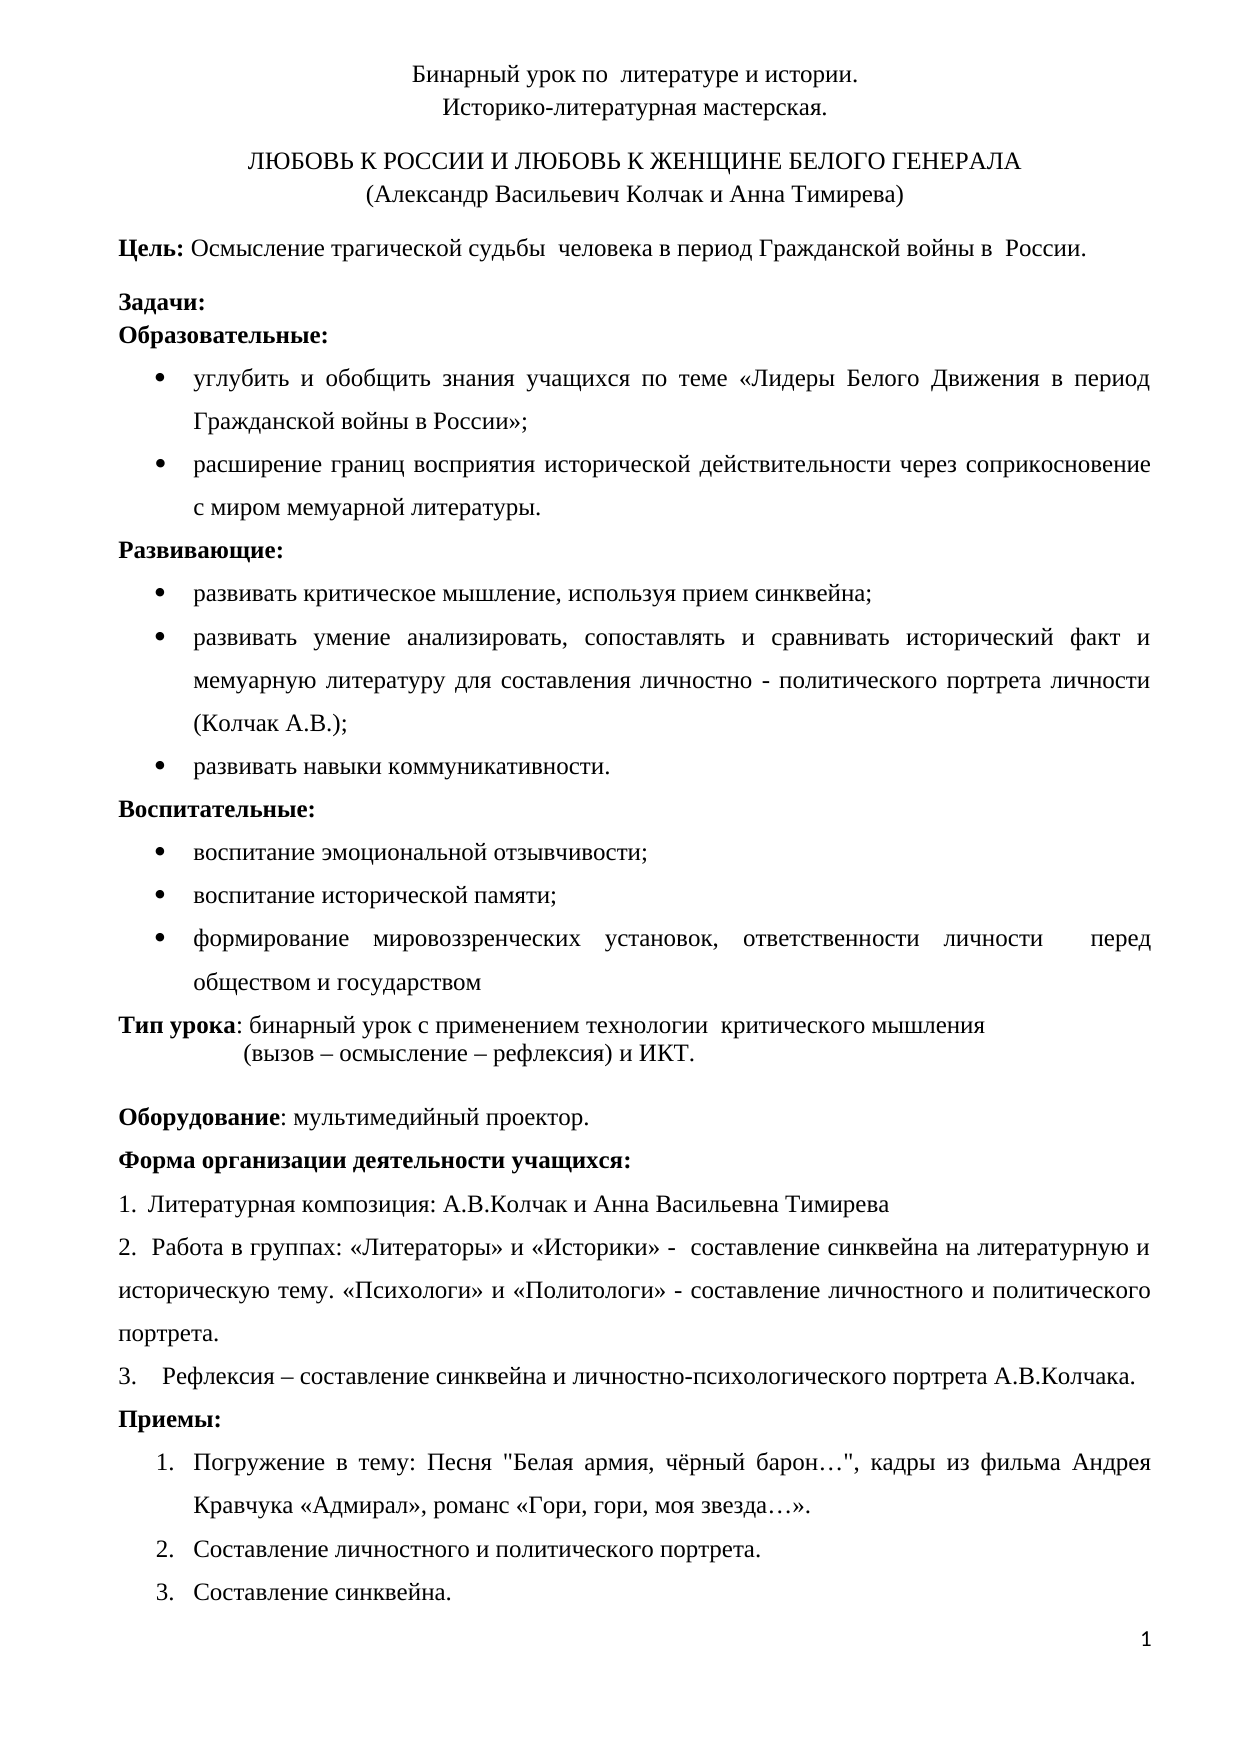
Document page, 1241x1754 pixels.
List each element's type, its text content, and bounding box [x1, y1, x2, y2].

text ЛЮБОВЬ К РОССИИ И ЛЮБОВЬ К ЖЕНЩИНЕ БЕЛОГО ГЕНЕРАЛА [118, 146, 1152, 175]
list Приемы: [118, 1404, 1152, 1433]
text Воспитательные: [118, 794, 1152, 823]
list углубить и обобщить знания учащихся по теме «Лидеры Белого Движения в период Гражданской войны в России»; [156, 363, 1152, 435]
list 3. Рефлексия – составление синквейна и личностно-психологического портрета А.В.Колчака. [118, 1361, 1152, 1390]
text Тип урока: бинарный урок с применением технологии критического мышления [118, 1010, 1152, 1038]
text Оборудование: мультимедийный проектор. [118, 1102, 1152, 1131]
text Развивающие: [118, 535, 1152, 564]
list 2. Работа в группах: «Литераторы» и «Историки» - составление синквейна на литературную и историческую тему. «Психологи» и «Политологи» - составление личностного и политического портрета. [118, 1232, 1152, 1347]
text Цель: Осмысление трагической судьбы человека в период Гражданской войны в России. [118, 233, 1152, 262]
list Погружение в тему: Песня "Белая армия, чёрный барон…", кадры из фильма Андрея Кравчука «Адмирал», романс «Гори, гори, моя звезда…». [156, 1447, 1152, 1519]
text Образовательные: [118, 320, 1152, 348]
text (вызов – осмысление – рефлексия) и ИКТ. [118, 1038, 1152, 1067]
list Литературная композиция: А.В.Колчак и Анна Васильевна Тимирева [118, 1189, 1152, 1217]
text Историко-литературная мастерская. [118, 92, 1152, 121]
text Задачи: [118, 287, 1152, 315]
text Форма организации деятельности учащихся: [118, 1146, 1152, 1174]
list развивать критическое мышление, используя прием синквейна; [156, 578, 1152, 607]
list расширение границ восприятия исторической действительности через соприкосновение с миром мемуарной литературы. [156, 449, 1152, 521]
list развивать умение анализировать, сопоставлять и сравнивать исторический факт и мемуарную литературу для составления личностно - политического портрета личности (Колчак А.В.); [156, 622, 1152, 737]
list воспитание эмоциональной отзывчивости; [156, 837, 1152, 866]
list Составление синквейна. [156, 1577, 1152, 1606]
list развивать навыки коммуникативности. [156, 751, 1152, 780]
text Бинарный урок по литературе и истории. [118, 59, 1152, 88]
list воспитание исторической памяти; [156, 880, 1152, 909]
list Составление личностного и политического портрета. [156, 1534, 1152, 1562]
list формирование мировоззренческих установок, ответственности личности перед обществом и государством [156, 923, 1152, 995]
text (Александр Васильевич Колчак и Анна Тимирева) [118, 179, 1152, 208]
